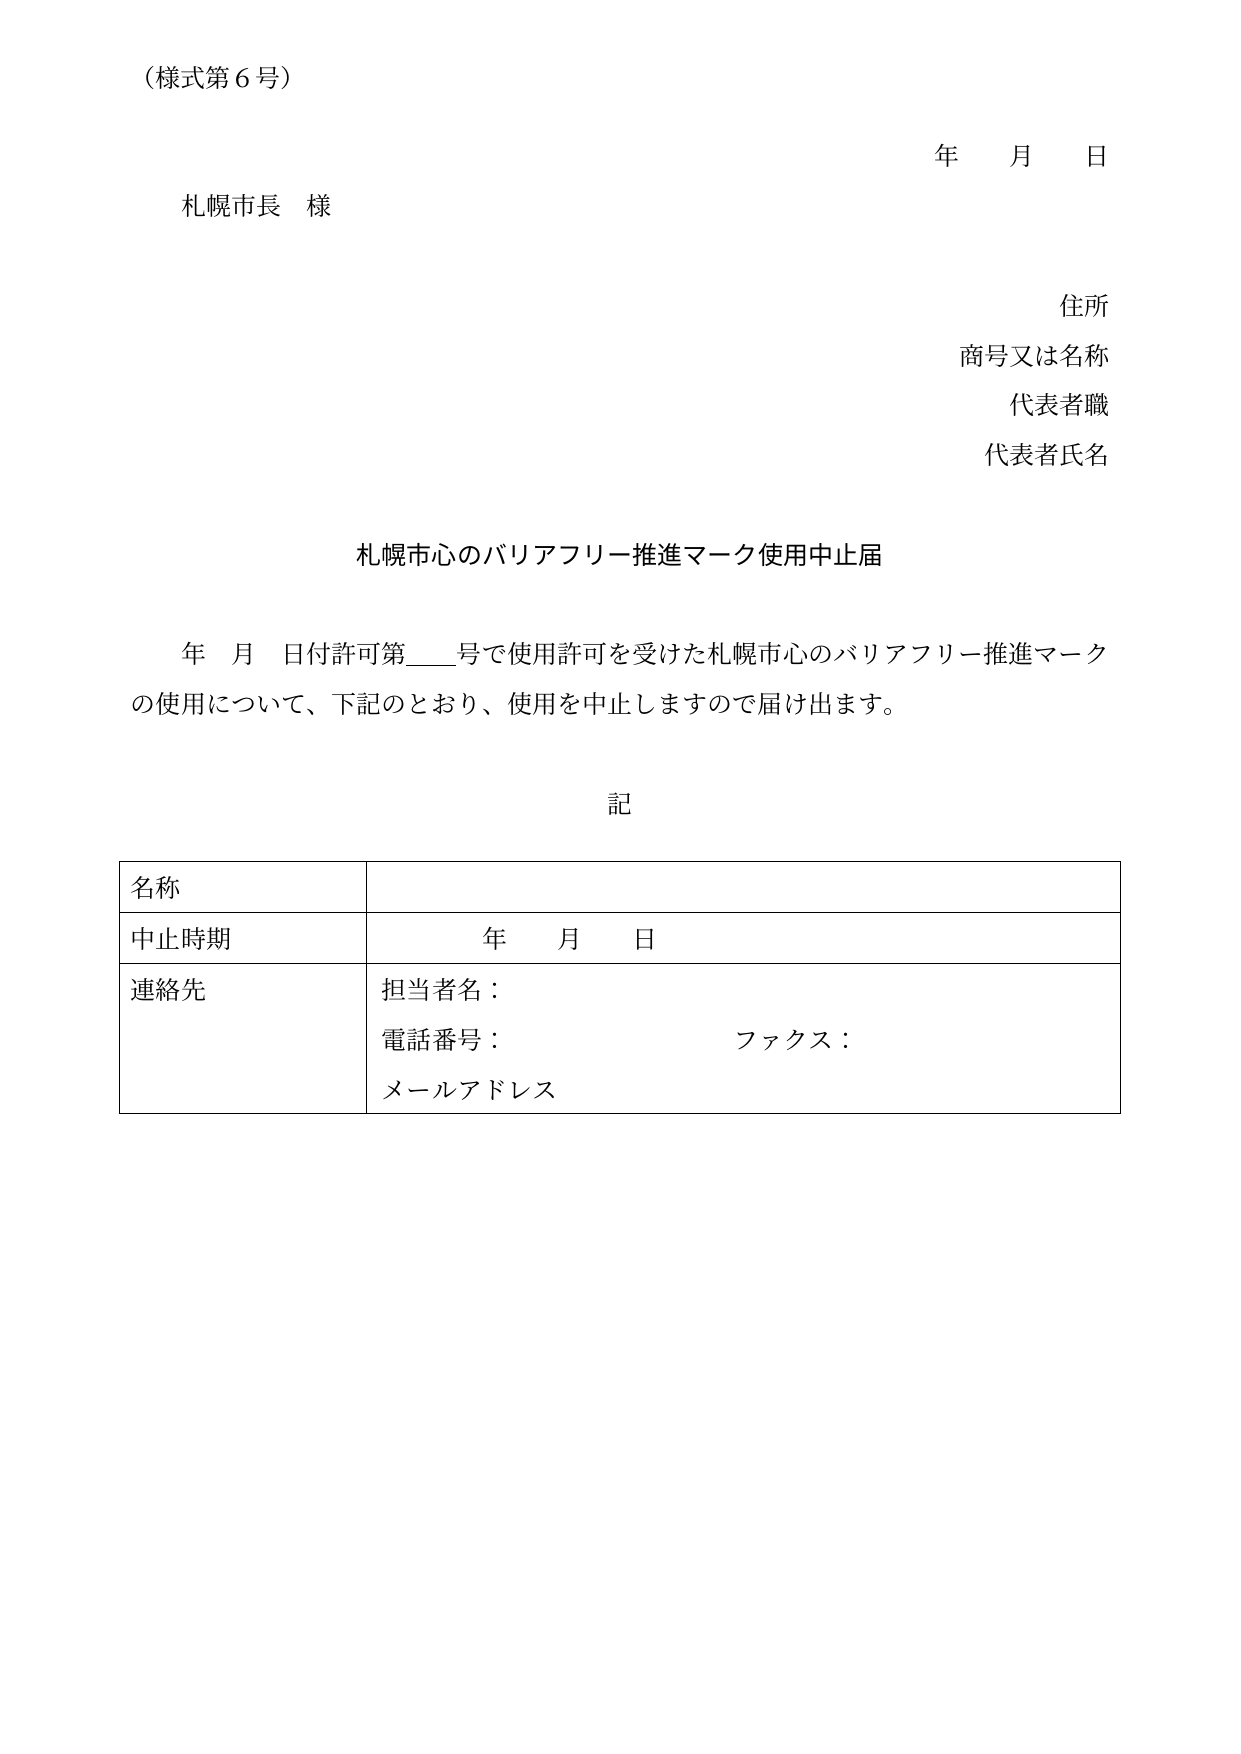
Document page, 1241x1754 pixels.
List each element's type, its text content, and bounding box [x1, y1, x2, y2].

text 商号又は名称 [131, 329, 1109, 379]
table_header [367, 862, 1120, 912]
table_cell 中止時期 [120, 913, 366, 963]
table_cell 連絡先 [120, 964, 366, 1113]
text 札幌市心のバリアフリー推進マーク使用中止届 [131, 528, 1109, 578]
table_cell 年 月 日 [367, 913, 1120, 963]
text 代表者職 [131, 379, 1109, 429]
table_header 名称 [120, 862, 366, 912]
text 年 月 日付許可第＿＿号で使用許可を受けた札幌市心のバリアフリー推進マークの使用について、下記のとおり、使用を中止しますので届け出ます。 [131, 628, 1109, 728]
text 年 月 日 [131, 130, 1109, 180]
subtitle 記 [131, 777, 1109, 827]
text 札幌市長 様 [131, 180, 1109, 230]
text 住所 [131, 279, 1109, 329]
text 代表者氏名 [131, 429, 1109, 479]
table_cell 担当者名： 電話番号： ファクス： メールアドレス [367, 964, 1120, 1113]
